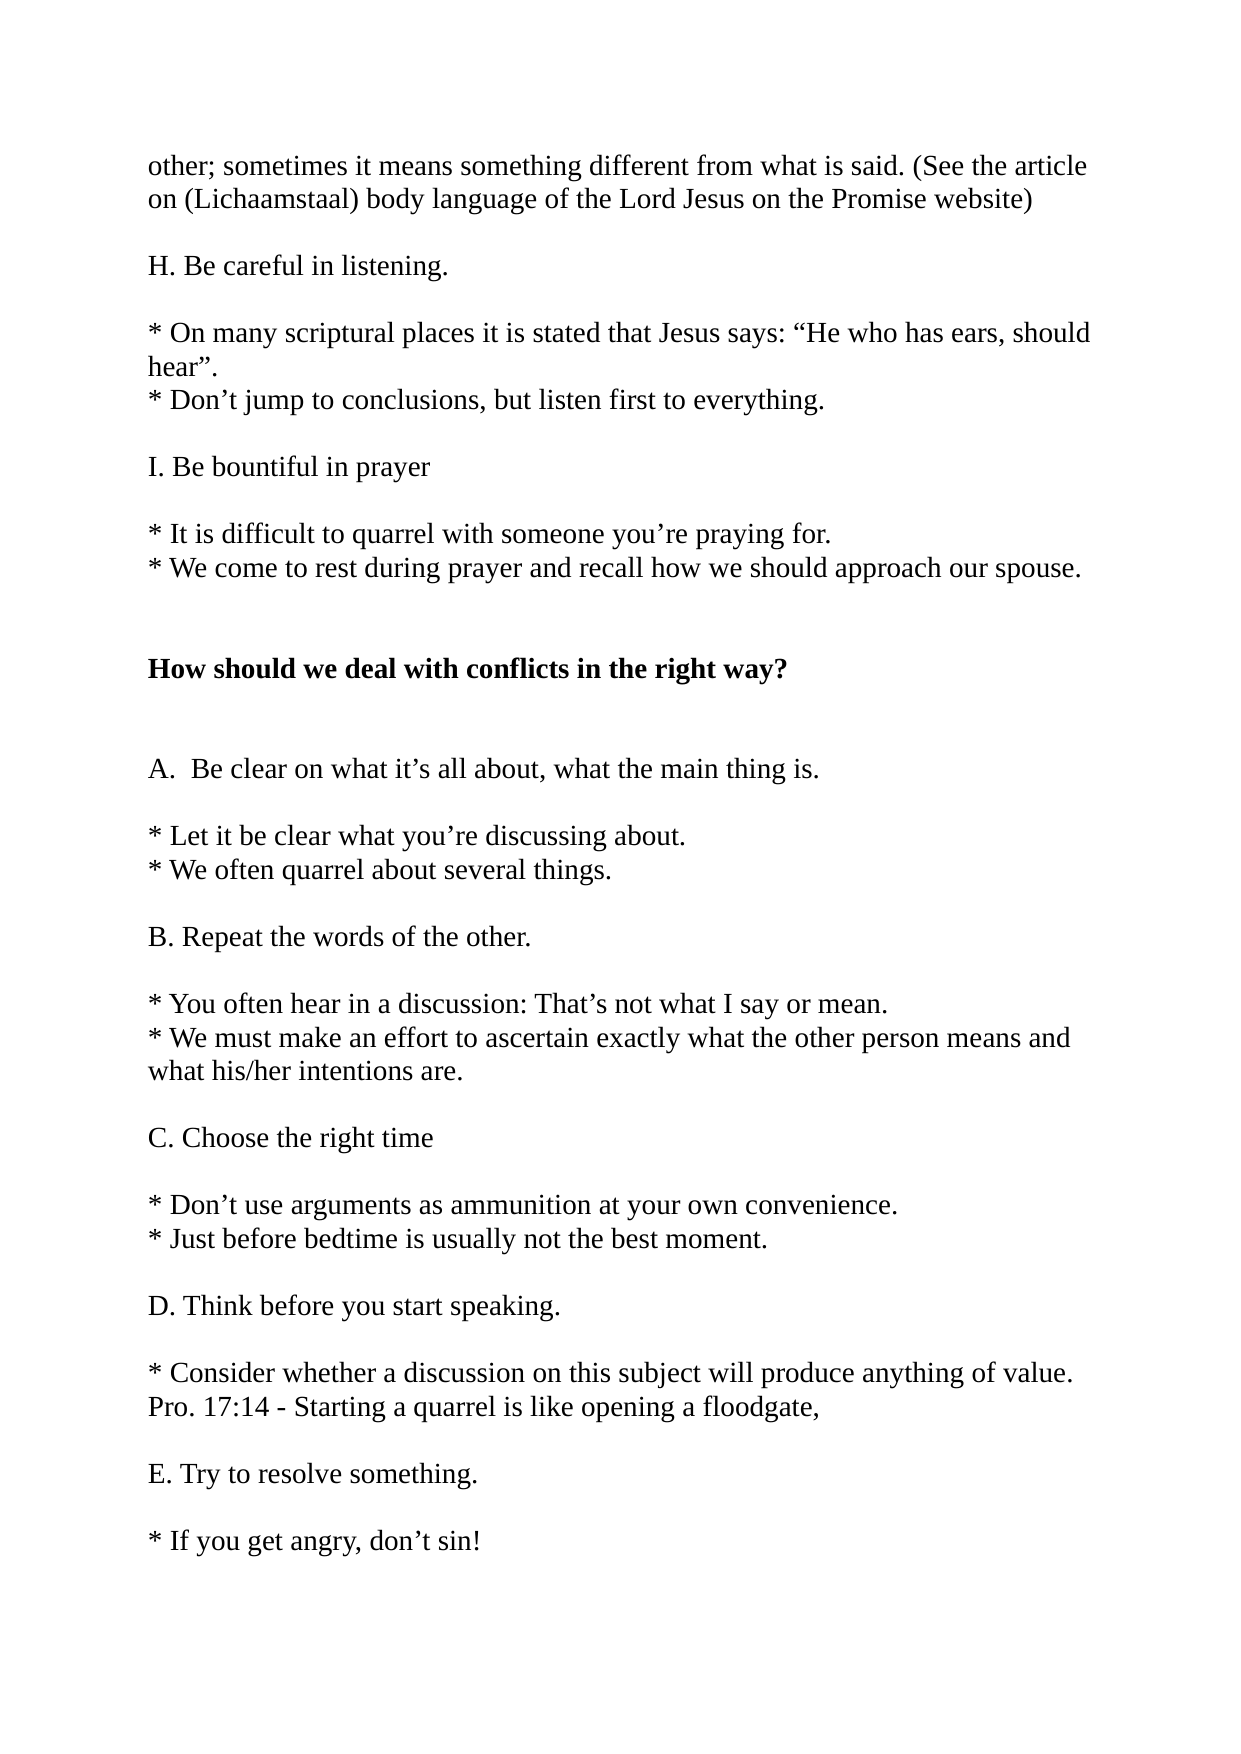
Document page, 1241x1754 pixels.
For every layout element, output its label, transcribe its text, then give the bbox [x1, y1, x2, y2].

text E. Try to resolve something. [148, 1456, 1093, 1489]
text Pro. 17:14 - Starting a quarrel is like opening a floodgate, [148, 1389, 1093, 1422]
text C. Choose the right time [148, 1120, 1093, 1154]
text * Don’t use arguments as ammunition at your own convenience. [148, 1187, 1093, 1221]
text * Consider whether a discussion on this subject will produce anything of value. [148, 1355, 1093, 1389]
text * We come to rest during prayer and recall how we should approach our spouse. [148, 550, 1093, 584]
text * We must make an effort to ascertain exactly what the other person means and what his/her intentions are. [148, 1020, 1093, 1087]
text * If you get angry, don’t sin! [148, 1523, 1093, 1556]
text * Don’t jump to conclusions, but listen first to everything. [148, 382, 1093, 416]
text B. Repeat the words of the other. [148, 919, 1093, 953]
text * Let it be clear what you’re discussing about. [148, 818, 1093, 852]
text * Just before bedtime is usually not the best moment. [148, 1221, 1093, 1254]
text * We often quarrel about several things. [148, 852, 1093, 886]
text * On many scriptural places it is stated that Jesus says: “He who has ears, should hear”. [148, 315, 1093, 382]
text How should we deal with conflicts in the right way? [148, 651, 1093, 684]
text A. Be clear on what it’s all about, what the main thing is. [148, 751, 1093, 785]
text * It is difficult to quarrel with someone you’re praying for. [148, 517, 1093, 550]
text I. Be bountiful in prayer [148, 449, 1093, 483]
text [148, 148, 1093, 215]
text H. Be careful in listening. [148, 248, 1093, 282]
text * You often hear in a discussion: That’s not what I say or mean. [148, 986, 1093, 1020]
text D. Think before you start speaking. [148, 1288, 1093, 1322]
